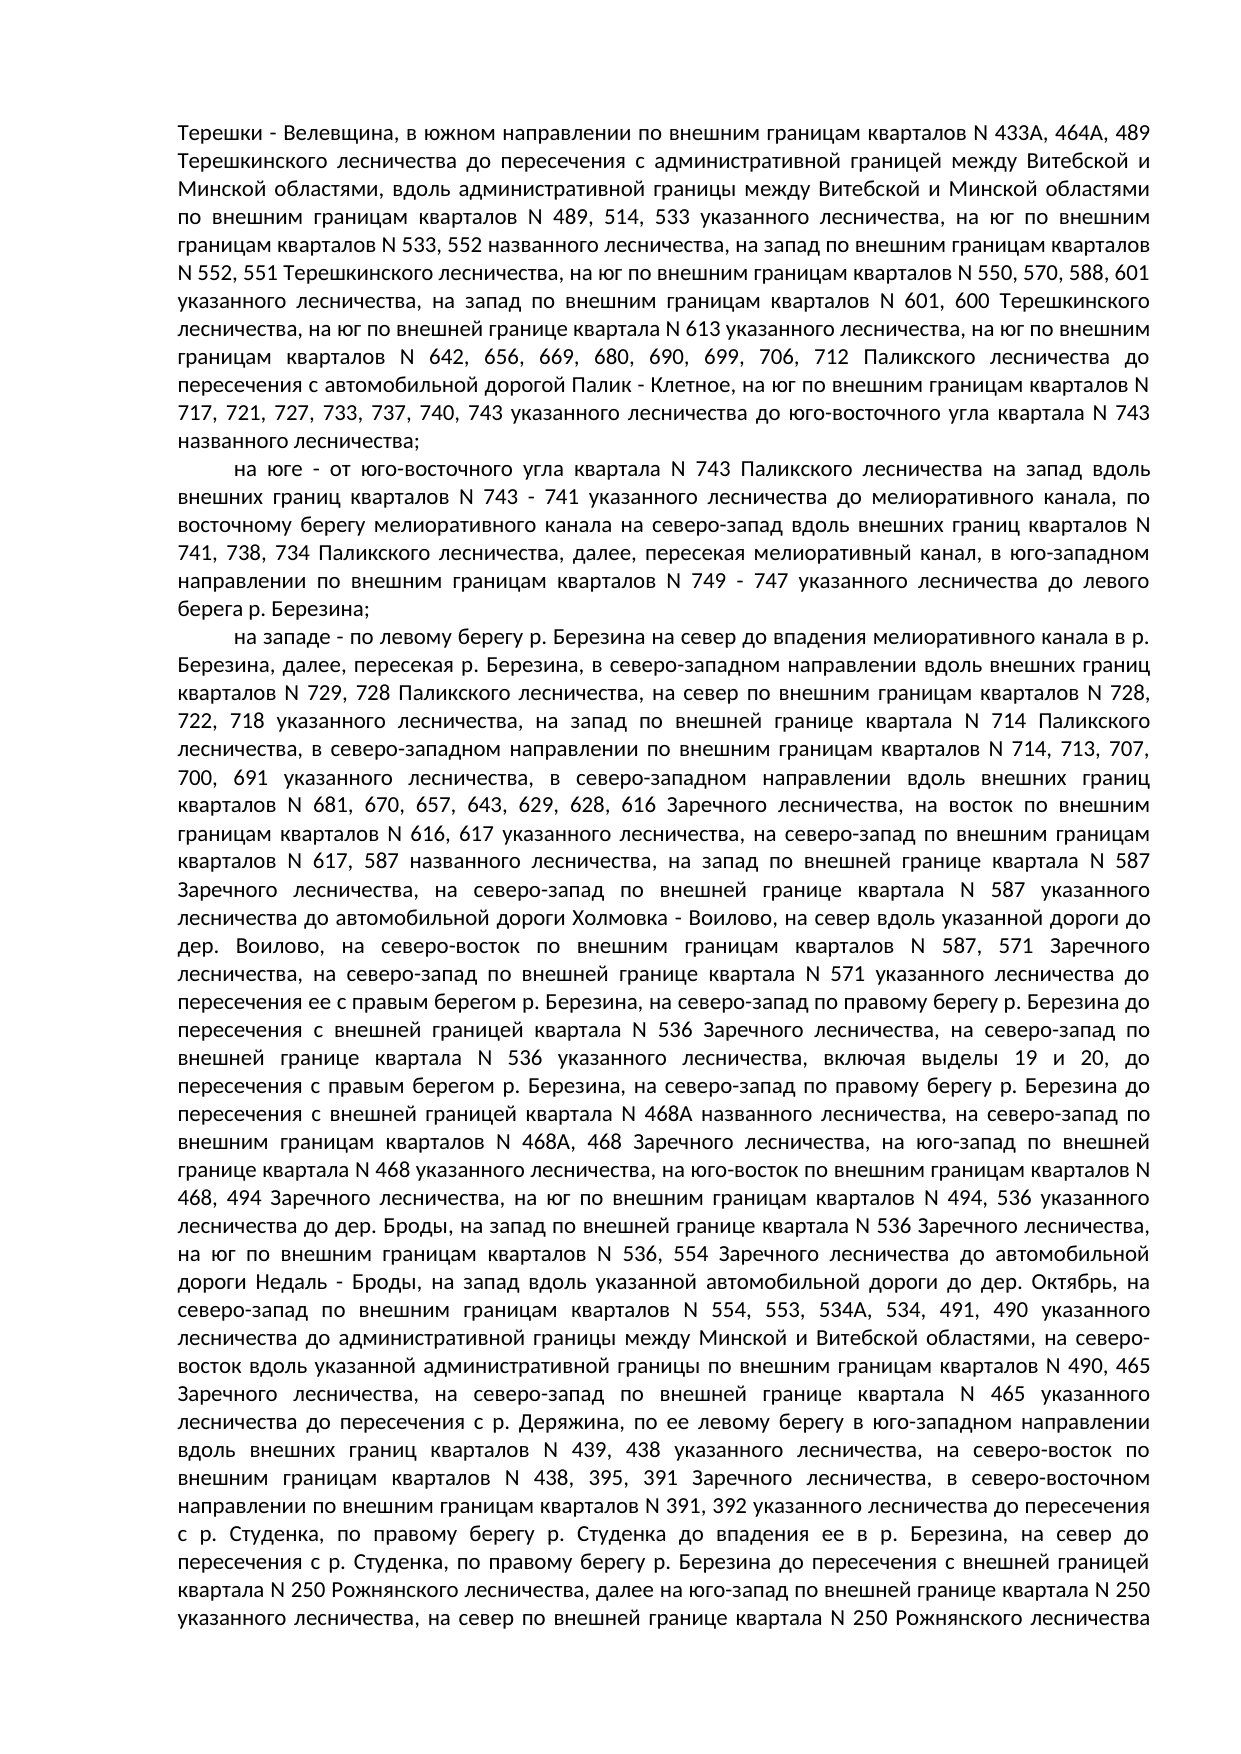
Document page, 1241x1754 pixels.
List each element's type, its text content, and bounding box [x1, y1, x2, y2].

text на юге - от юго-восточного угла квартала N 743 Паликского лесничества на запад вдоль внешних границ кварталов N 743 - 741 указанного лесничества до мелиоративного канала, по восточному берегу мелиоративного канала на северо-запад вдоль внешних границ кварталов N 741, 738, 734 Паликского лесничества, далее, пересекая мелиоративный канал, в юго-западном направлении по внешним границам кварталов N 749 - 747 указанного лесничества до левого берега р. Березина; [177, 454, 1152, 622]
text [177, 118, 1152, 454]
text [177, 622, 1152, 1631]
